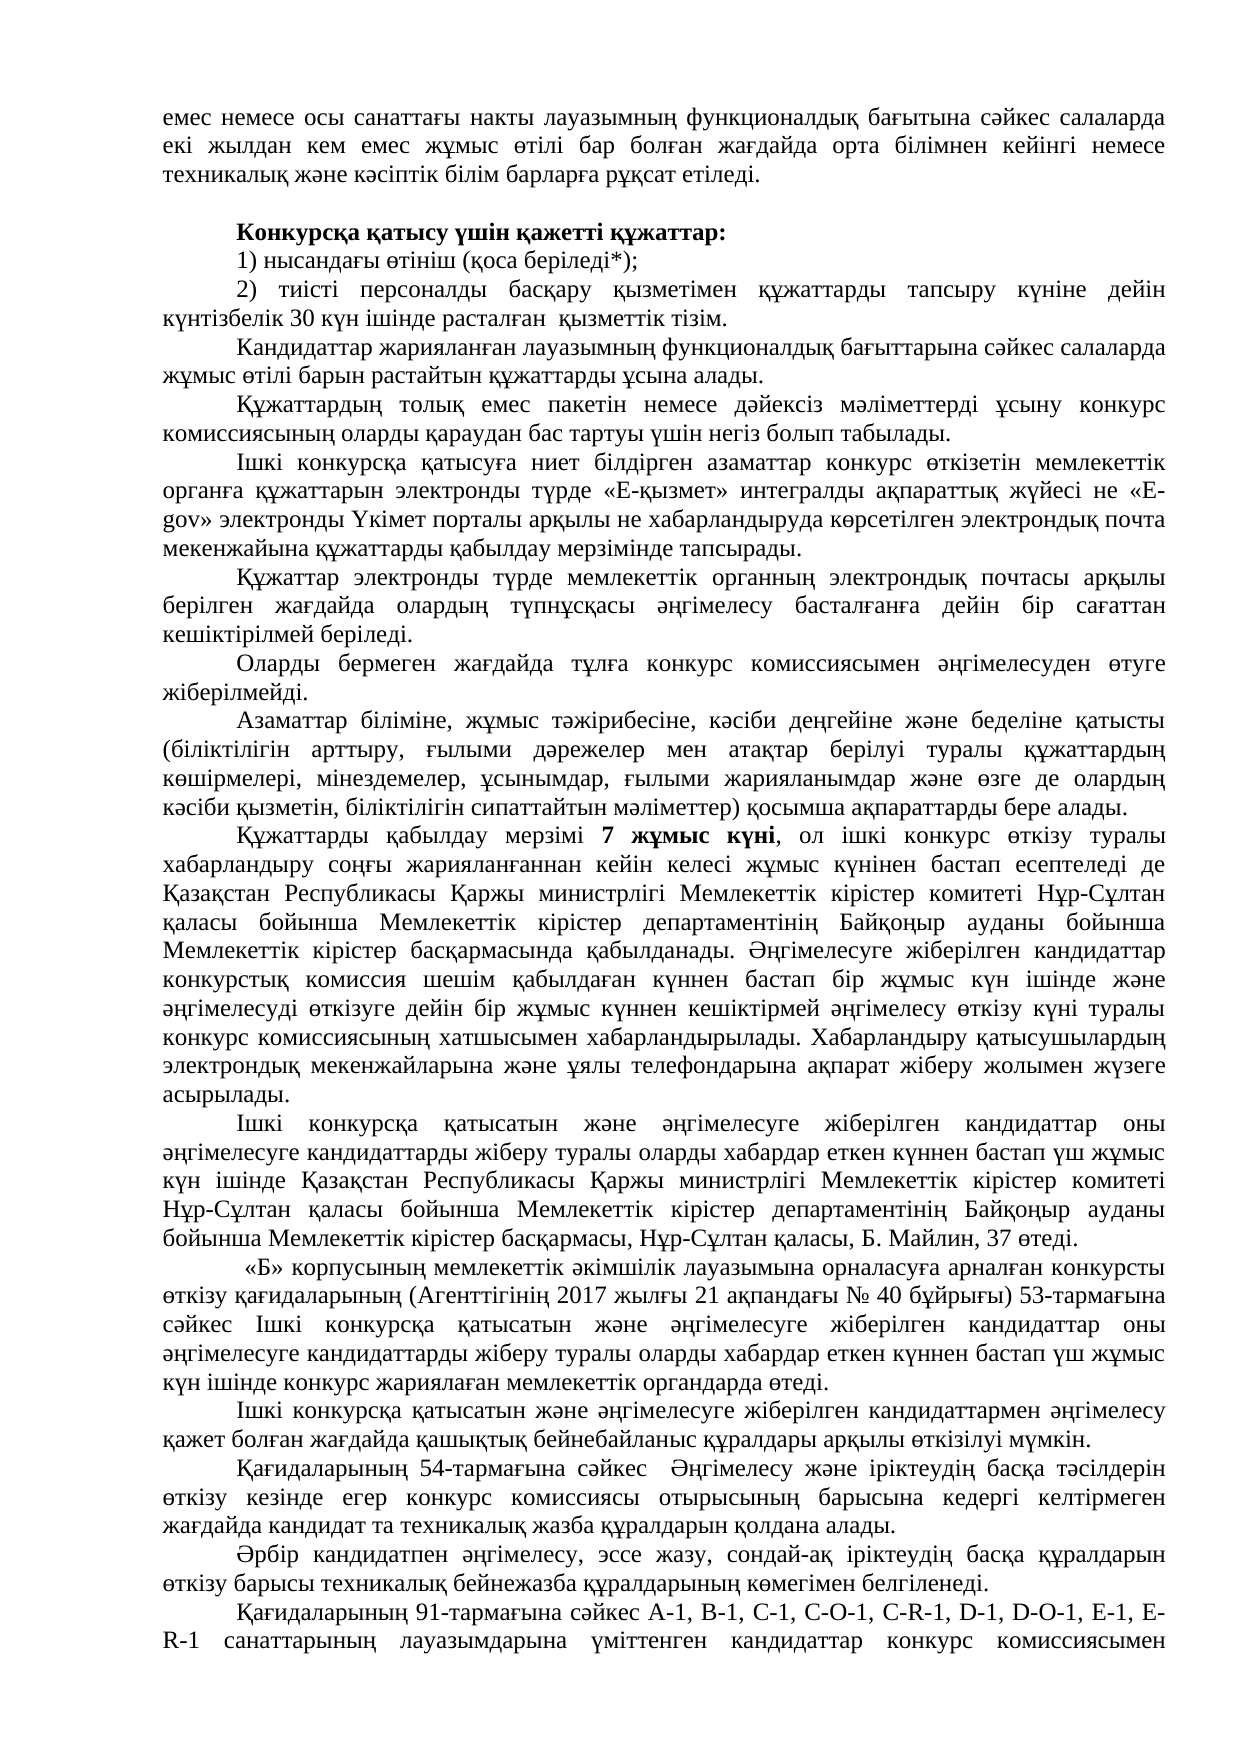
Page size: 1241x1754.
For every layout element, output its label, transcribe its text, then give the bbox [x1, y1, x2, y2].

text Құжаттар электронды түрде мемлекеттік органның электрондық почтасы арқылы берілген жағдайда олардың түпнұсқасы әңгімелесу басталғанға дейін бір сағаттан кешіктірілмей беріледі. [162, 562, 1166, 648]
text Конкурсқа қатысу үшін қажетті құжаттар: [162, 217, 1166, 246]
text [162, 1597, 1166, 1654]
text 2) тиісті персоналды басқару қызметімен құжаттарды тапсыру күніне дейін күнтізбелік 30 күн ішінде расталған қызметтік тізім. [162, 274, 1166, 332]
text 1) нысандағы өтініш (қоса беріледі*); [162, 246, 1166, 274]
text Ішкі конкурсқа қатысатын және әңгімелесуге жіберілген кандидаттар оны әңгімелесуге кандидаттарды жіберу туралы оларды хабардар еткен күннен бастап үш жұмыс күн ішінде Қазақстан Республикасы Қаржы министрлігі Мемлекеттік кірістер комитеті Нұр-Сұлтан қаласы бойынша Мемлекеттік кірістер департаментінің Байқоңыр ауданы бойынша Мемлекеттік кірістер басқармасы, Нұр-Сұлтан қаласы, Б. Майлин, 37 өтеді. [162, 1108, 1166, 1252]
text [162, 102, 1166, 188]
text Кандидаттар жарияланған лауазымның функционалдық бағыттарына сәйкес салаларда жұмыс өтілі барын растайтын құжаттарды ұсына алады. [162, 332, 1166, 389]
text Құжаттарды қабылдау мерзімі 7 жұмыс күні, ол ішкі конкурс өткiзу туралы хабарландыру соңғы жарияланғаннан кейін келесі жұмыс күнінен бастап есептеледі де Қазақстан Республикасы Қаржы министрлігі Мемлекеттік кірістер комитеті Нұр-Сұлтан қаласы бойынша Мемлекеттік кірістер департаментінің Байқоңыр ауданы бойынша Мемлекеттік кірістер басқармасында қабылданады. Әңгімелесуге жіберілген кандидаттар конкурстық комиссия шешім қабылдаған күннен бастап бір жұмыс күн ішінде және әңгімелесуді өткізуге дейін бір жұмыс күннен кешіктірмей әңгімелесу өткізу күні туралы конкурс комиссиясының хатшысымен хабарландырылады. Хабарландыру қатысушылардың электрондық мекенжайларына және ұялы телефондарына ақпарат жіберу жолымен жүзеге асырылады. [162, 821, 1166, 929]
text Азаматтар бiлiмiне, жұмыс тәжiрибесiне, кәсiби деңгейіне және беделіне қатысты (бiлiктiлiгiн арттыру, ғылыми дәрежелер мен атақтар берiлуi туралы құжаттардың көшiрмелерi, мiнездемелер, ұсынымдар, ғылыми жарияланымдар және өзге де олардың кәсіби қызметін, біліктілігін сипаттайтын мәліметтер) қосымша ақпараттарды бере алады. [162, 706, 1166, 821]
text «Б» корпусының мемлекеттік әкімшілік лауазымына орналасуға арналған конкурсты өткізу қағидаларының (Агенттігінің 2017 жылғы 21 ақпандағы № 40 бұйрығы) 53-тармағына сәйкес Ішкі конкурсқа қатысатын және әңгімелесуге жіберілген кандидаттар оны әңгімелесуге кандидаттарды жіберу туралы оларды хабардар еткен күннен бастап үш жұмыс күн ішінде конкурс жариялаған мемлекеттік органдарда өтеді. [162, 1252, 1166, 1396]
text Әрбір кандидатпен әңгімелесу, эссе жазу, сондай-ақ іріктеудің басқа құралдарын өткізу барысы техникалық бейнежазба құралдарының көмегімен белгіленеді. [162, 1539, 1166, 1597]
text Ішкі конкурсқа қатысуға ниет білдірген азаматтар конкурс өткізетін мемлекеттік органға құжаттарын электронды түрде «Е-қызмет» интегралды ақпараттық жүйесі не «Е-gov» электронды Үкімет порталы арқылы не хабарландыруда көрсетілген электрондық почта мекенжайына құжаттарды қабылдау мерзімінде тапсырады. [162, 447, 1166, 562]
text Құжаттардың толық емес пакетін немесе дәйексіз мәліметтерді ұсыну конкурс комиссиясының оларды қараудан бас тартуы үшін негіз болып табылады. [162, 389, 1166, 447]
text Құжаттарды қабылдау мерзімі 7 жұмыс күні, ол ішкі конкурс өткiзу туралы хабарландыру соңғы жарияланғаннан кейін келесі жұмыс күнінен бастап есептеледі де Қазақстан Республикасы Қаржы министрлігі Мемлекеттік кірістер комитеті Нұр-Сұлтан қаласы бойынша Мемлекеттік кірістер департаментінің Байқоңыр ауданы бойынша Мемлекеттік кірістер басқармасында қабылданады. Әңгімелесуге жіберілген кандидаттар конкурстық комиссия шешім қабылдаған күннен бастап бір жұмыс күн ішінде және әңгімелесуді өткізуге дейін бір жұмыс күннен кешіктірмей әңгімелесу өткізу күні туралы конкурс комиссиясының хатшысымен хабарландырылады. Хабарландыру қатысушылардың электрондық мекенжайларына және ұялы телефондарына ақпарат жіберу жолымен жүзеге асырылады. [162, 930, 1166, 1108]
text Ішкі конкурсқа қатысатын және әңгімелесуге жіберілген кандидаттармен әңгімелесу қажет болған жағдайда қашықтық бейнебайланыс құралдары арқылы өткізілуі мүмкін. [162, 1396, 1166, 1453]
text Оларды бермеген жағдайда тұлға конкурс комиссиясымен әңгімелесуден өтуге жіберілмейді. [162, 648, 1166, 706]
text Қағидаларының 54-тармағына сәйкес Әңгімелесу және іріктеудің басқа тәсілдерін өткізу кезінде егер конкурс комиссиясы отырысының барысына кедергі келтірмеген жағдайда кандидат та техникалық жазба құралдарын қолдана алады. [162, 1453, 1166, 1539]
